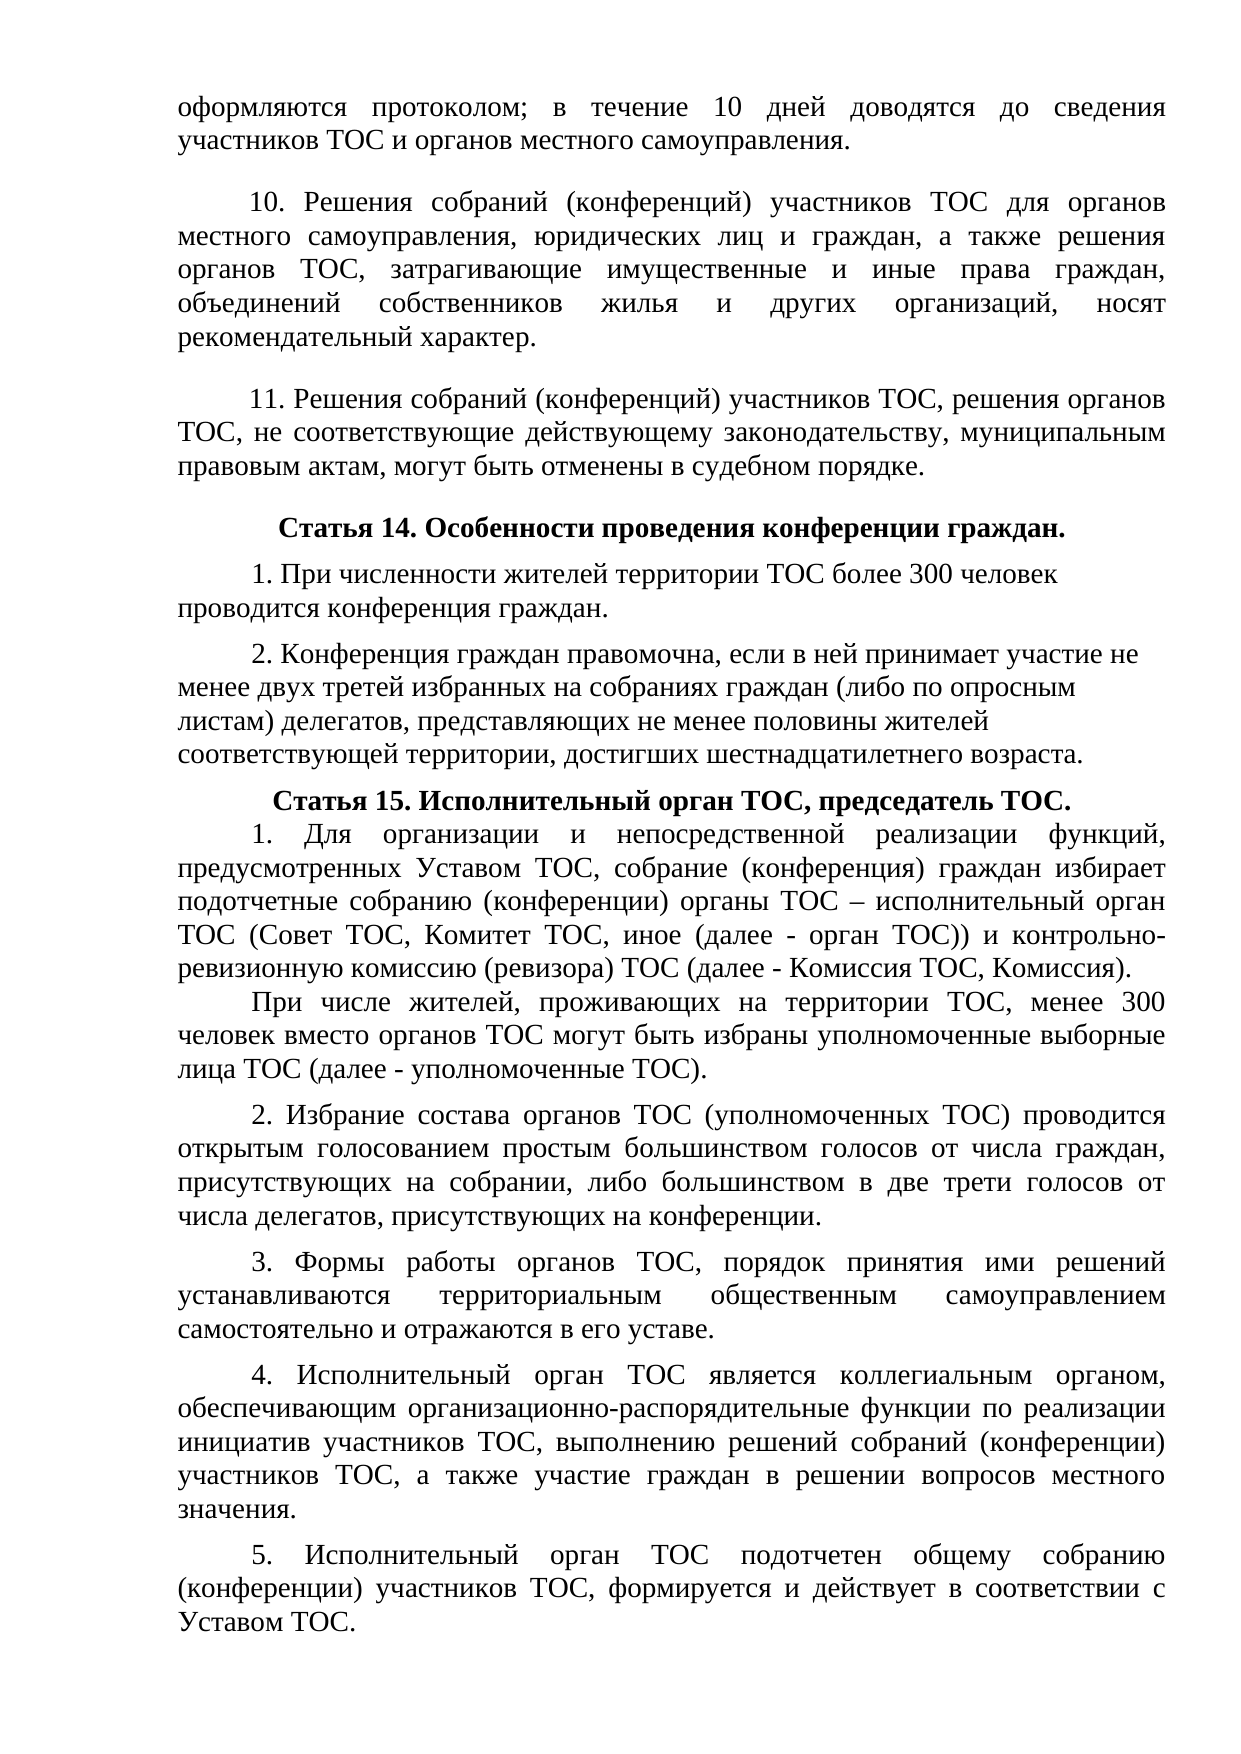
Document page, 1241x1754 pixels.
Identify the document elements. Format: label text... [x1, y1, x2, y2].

text Статья 14. Особенности проведения конференции граждан. [177, 510, 1167, 544]
text Статья 15. Исполнительный орган ТОС, председатель ТОС. [177, 783, 1167, 816]
text 11. Решения собраний (конференций) участников ТОС, решения органов ТОС, не соответствующие действующему законодательству, муниципальным правовым актам, могут быть отменены в судебном порядке. [177, 381, 1167, 482]
text 2. Конференция граждан правомочна, если в ней принимает участие не менее двух третей избранных на собраниях граждан (либо по опросным листам) делегатов, представляющих не менее половины жителей соответствующей территории, достигших шестнадцатилетнего возраста. [177, 636, 1167, 770]
text 2. Избрание состава органов ТОС (уполномоченных ТОС) проводится открытым голосованием простым большинством голосов от числа граждан, присутствующих на собрании, либо большинством в две трети голосов от числа делегатов, присутствующих на конференции. [177, 1097, 1167, 1231]
text При числе жителей, проживающих на территории ТОС, менее 300 человек вместо органов ТОС могут быть избраны уполномоченные выборные лица ТОС (далее - уполномоченные ТОС). [177, 984, 1167, 1084]
text 5. Исполнительный орган ТОС подотчетен общему собранию (конференции) участников ТОС, формируется и действует в соответствии с Уставом ТОС. [177, 1537, 1167, 1638]
text 1. При численности жителей территории ТОС более 300 человек проводится конференция граждан. [177, 556, 1167, 623]
text 3. Формы работы органов ТОС, порядок принятия ими решений устанавливаются территориальным общественным самоуправлением самостоятельно и отражаются в его уставе. [177, 1244, 1167, 1344]
text 10. Решения собраний (конференций) участников ТОС для органов местного самоуправления, юридических лиц и граждан, а также решения органов ТОС, затрагивающие имущественные и иные права граждан, объединений собственников жилья и других организаций, носят рекомендательный характер. [177, 184, 1167, 352]
text 4. Исполнительный орган ТОС является коллегиальным органом, обеспечивающим организационно-распорядительные функции по реализации инициатив участников ТОС, выполнению решений собраний (конференции) участников ТОС, а также участие граждан в решении вопросов местного значения. [177, 1357, 1167, 1524]
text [177, 89, 1167, 156]
text 1. Для организации и непосредственной реализации функций, предусмотренных Уставом ТОС, собрание (конференция) граждан избирает подотчетные собранию (конференции) органы ТОС – исполнительный орган ТОС (Совет ТОС, Комитет ТОС, иное (далее - орган ТОС)) и контрольно-ревизионную комиссию (ревизора) ТОС (далее - Комиссия ТОС, Комиссия). [177, 816, 1167, 984]
